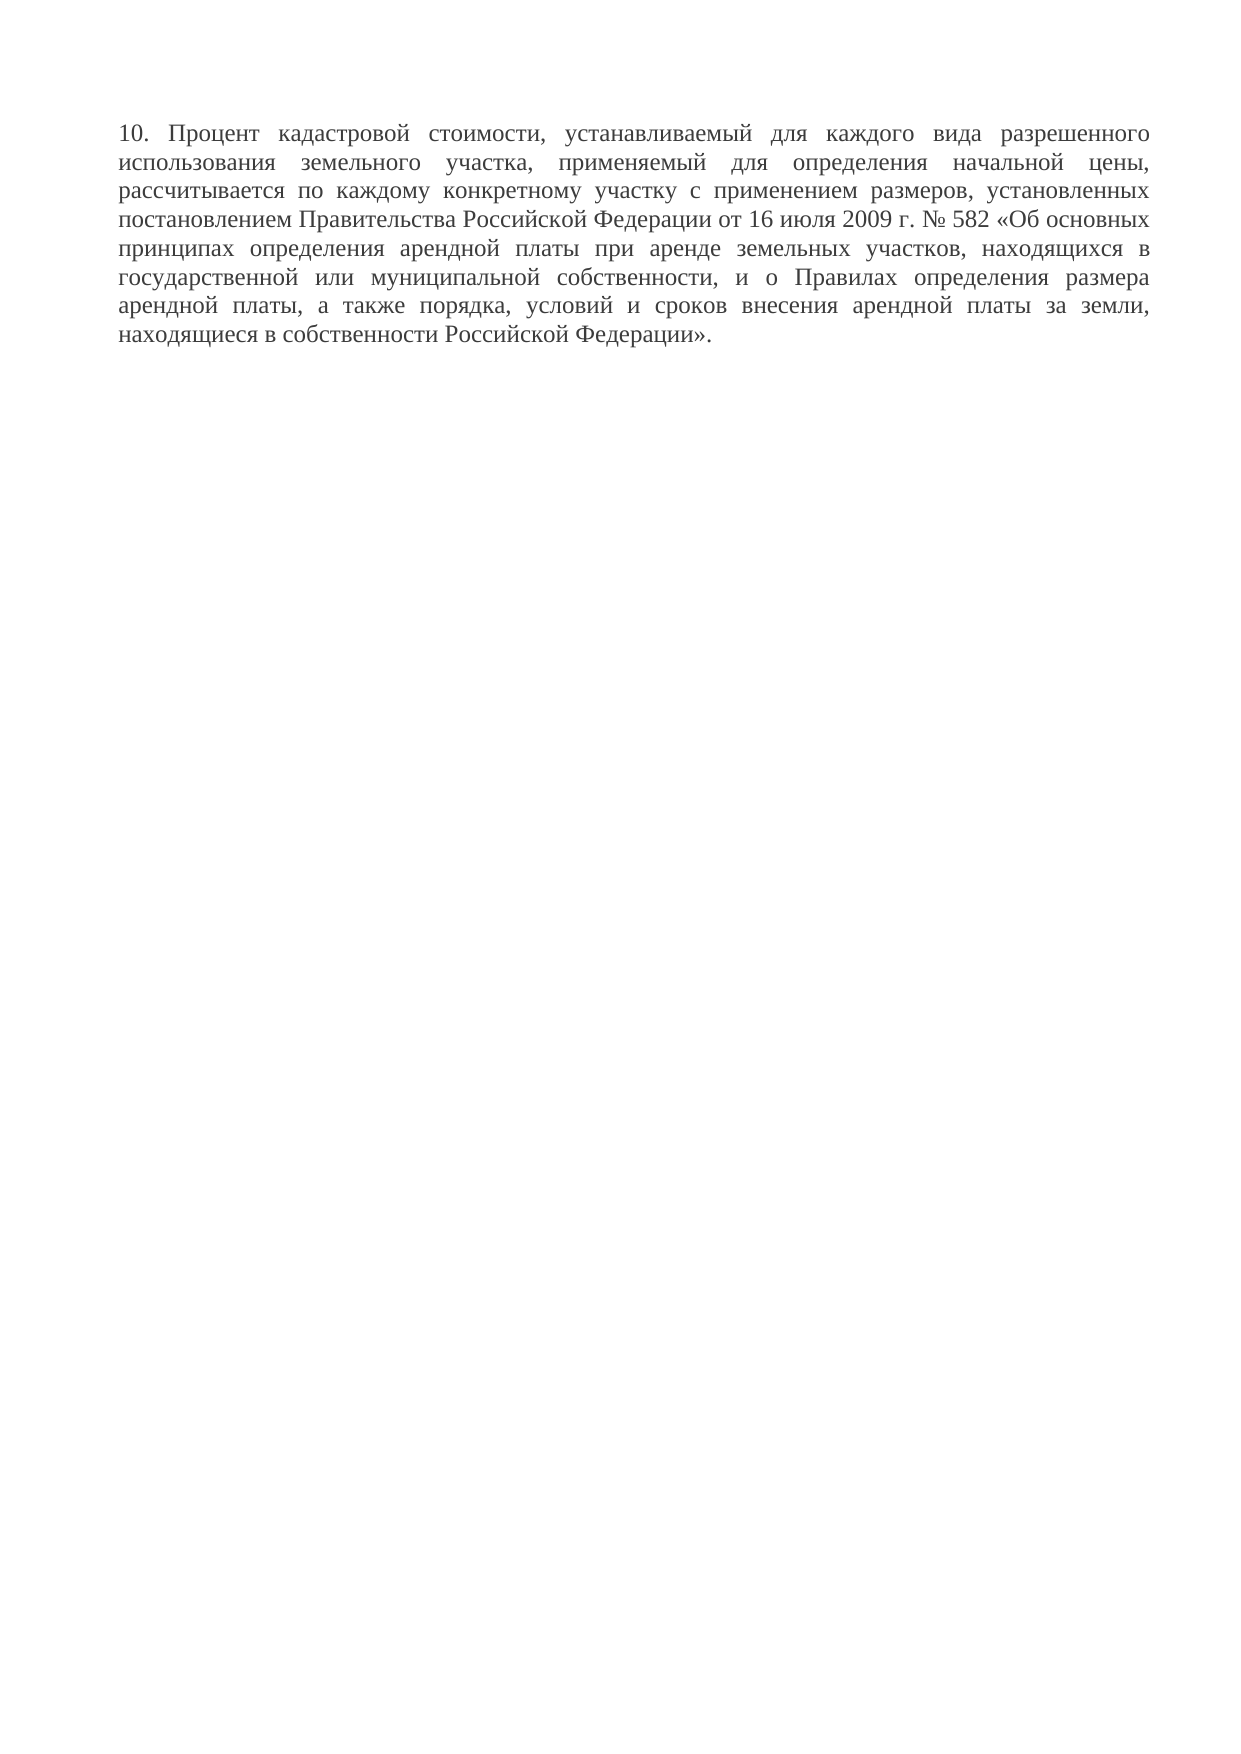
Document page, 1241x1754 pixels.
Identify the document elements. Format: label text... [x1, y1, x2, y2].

text 10. Процент кадастровой стоимости, устанавливаемый для каждого вида разрешенного использования земельного участка, применяемый для определения начальной цены, рассчитывается по каждому конкретному участку с применением размеров, установленных постановлением Правительства Российской Федерации от 16 июля 2009 г. № 582 «Об основных принципах определения арендной платы при аренде земельных участков, находящихся в государственной или муниципальной собственности, и о Правилах определения размера арендной платы, а также порядка, условий и сроков внесения арендной платы за земли, находящиеся в собственности Российской Федерации». [118, 118, 1151, 348]
